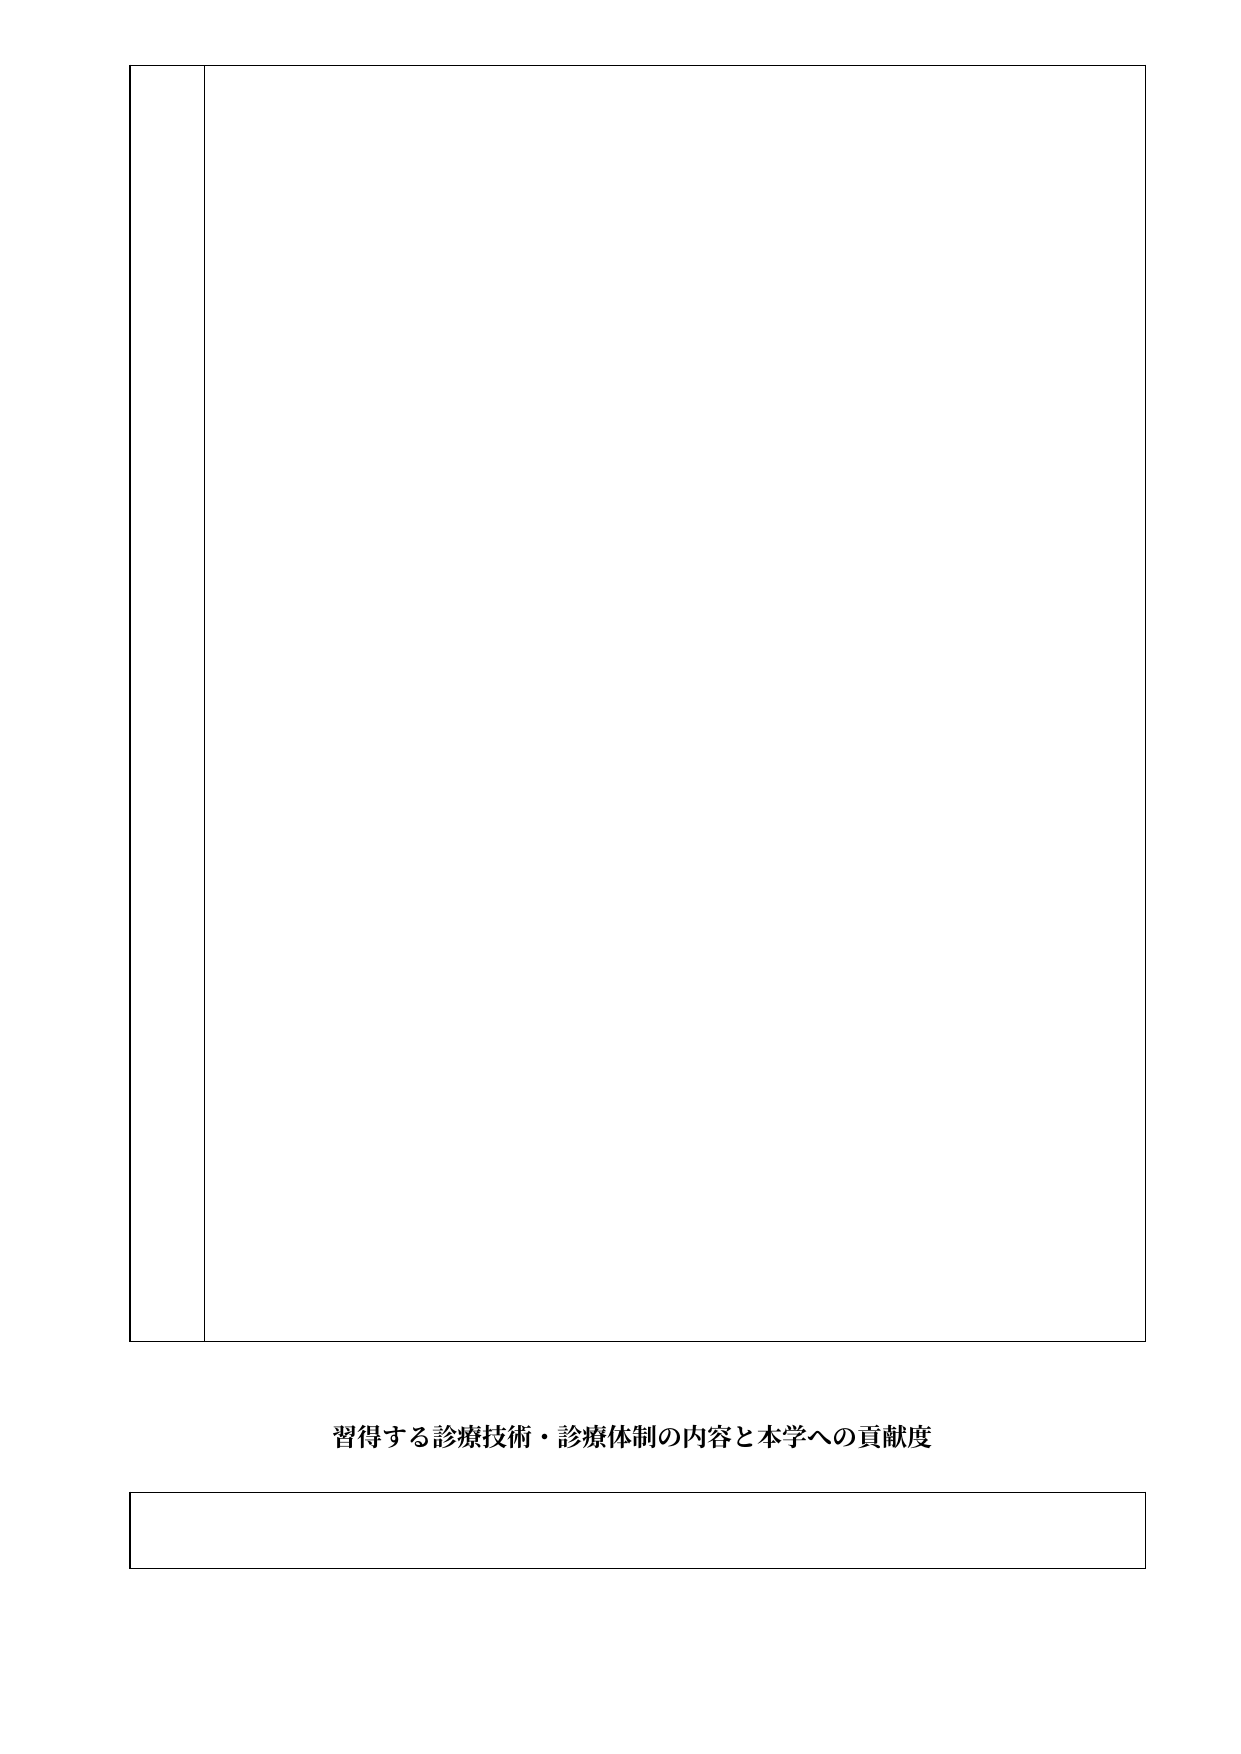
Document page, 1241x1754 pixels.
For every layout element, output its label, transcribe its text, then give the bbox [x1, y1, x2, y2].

table_header [131, 1493, 1145, 1568]
table_cell [205, 66, 1145, 1341]
text 習得する診療技術・診療体制の内容と本学への貢献度 [118, 1417, 1146, 1454]
table_cell [131, 66, 204, 1341]
